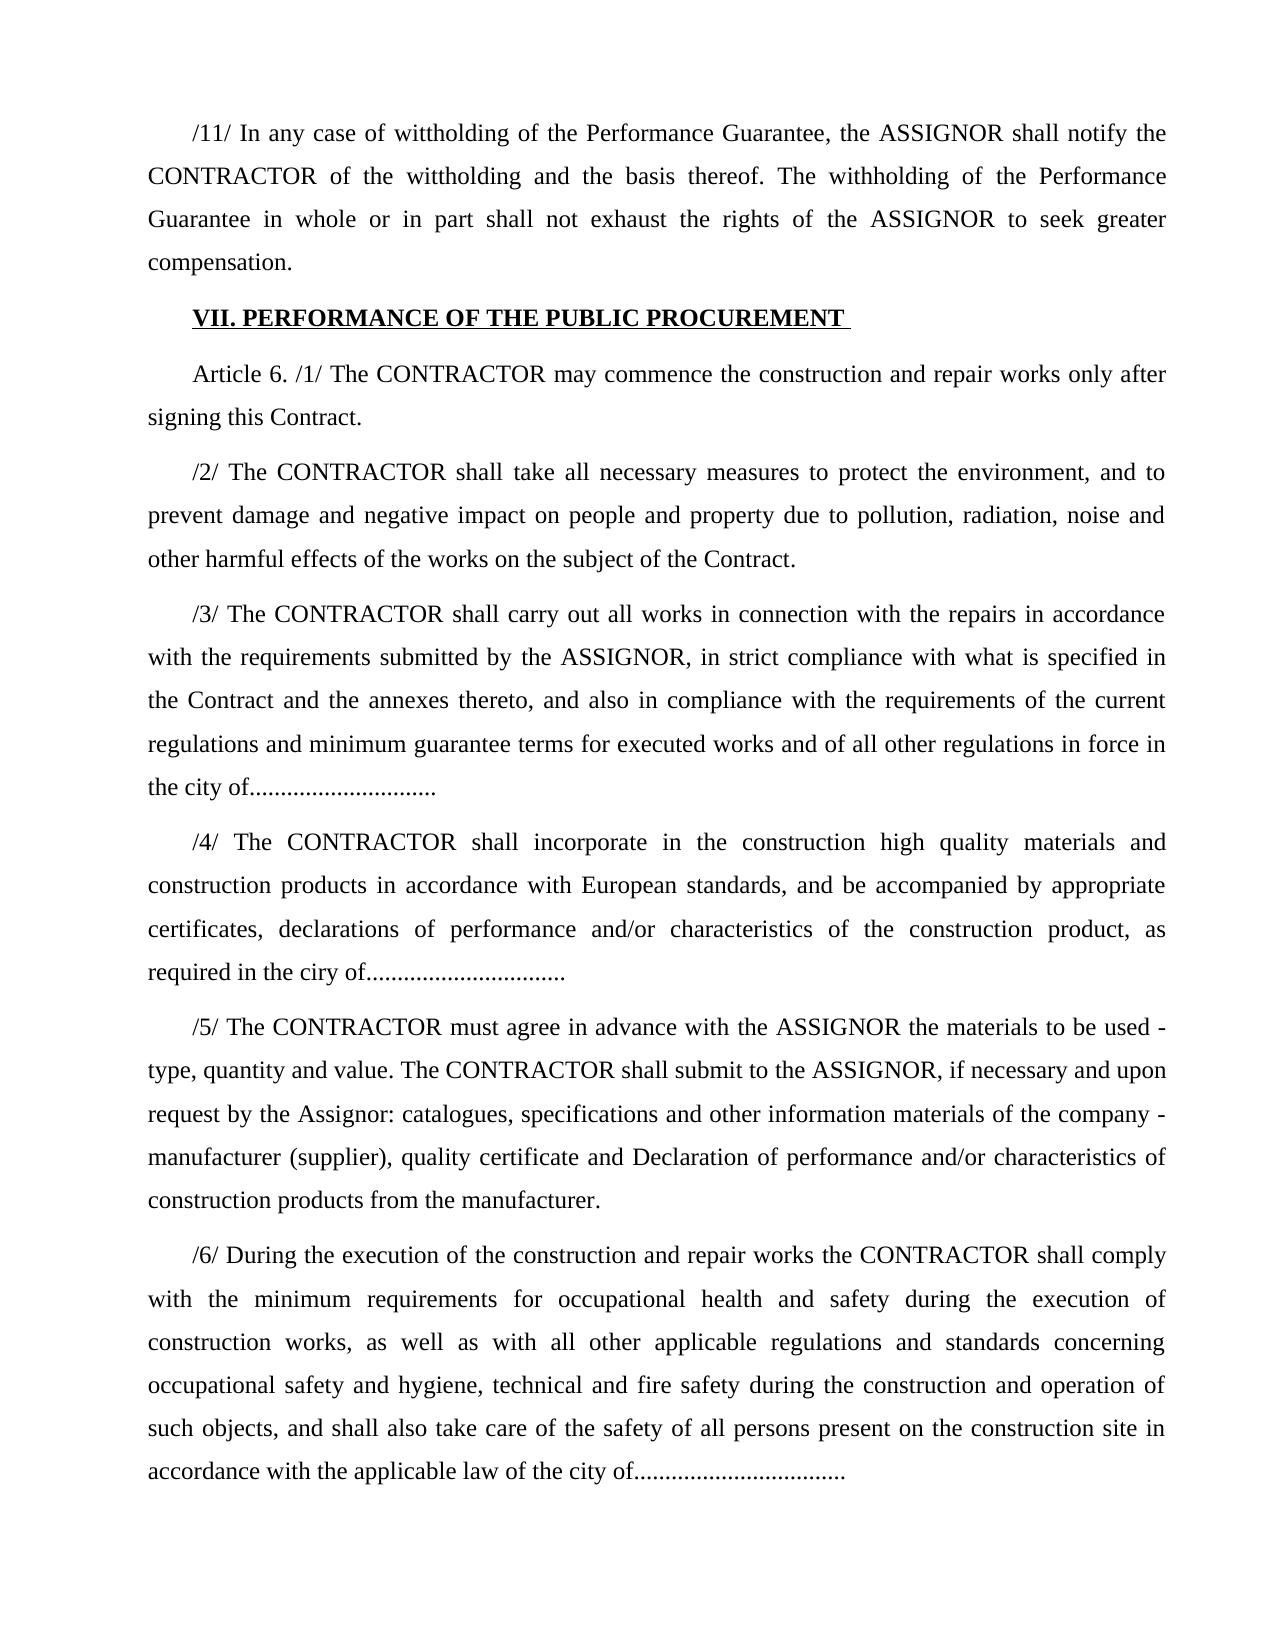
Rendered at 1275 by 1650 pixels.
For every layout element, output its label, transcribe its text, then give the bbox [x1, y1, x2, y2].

text /6/ During the execution of the construction and repair works the CONTRACTOR shall comply with the minimum requirements for occupational health and safety during the execution of construction works, as well as with all other applicable regulations and standards concerning occupational safety and hygiene, technical and fire safety during the construction and operation of such objects, and shall also take care of the safety of all persons present on the construction site in accordance with the applicable law of the city of.................................. [148, 1241, 1167, 1485]
text /4/ The CONTRACTOR shall incorporate in the construction high quality materials and construction products in accordance with European standards, and be accompanied by appropriate certificates, declarations of performance and/or characteristics of the construction product, as required in the ciry of................................ [148, 827, 1167, 986]
text /3/ The CONTRACTOR shall carry out all works in connection with the repairs in accordance with the requirements submitted by the Assignor, in strict compliance with what is specified in the Contract and the annexes thereto, and also in compliance with the requirements of the current regulations and minimum guarantee terms for executed works and of all other regulations in force in the city of.............................. [148, 599, 1167, 801]
text Article 6. /1/ The CONTRACTOR may commence the construction and repair works only after signing this Contract. [148, 359, 1167, 431]
text /2/ The CONTRACTOR shall take all necessary measures to protect the environment, and to prevent damage and negative impact on people and property due to pollution, radiation, noise and other harmful effects of the works on the subject of the Contract. [148, 457, 1167, 572]
text /11/ In any case of wittholding of the Performance Guarantee, the Assignor shall notify the CONTRACTOR of the wittholding and the basis thereof. The withholding of the Performance Guarantee in whole or in part shall not exhaust the rights of the Assignor to seek greater compensation. [148, 118, 1167, 276]
text /5/ The CONTRACTOR must agree in advance with the Assignor the materials to be used - type, quantity and value. The CONTRACTOR shall submit to the Assignor, if necessary and upon request by the Assignor: catalogues, specifications and other information materials of the company - manufacturer (supplier), quality certificate and Declaration of performance and/or characteristics of construction products from the manufacturer. [148, 1012, 1167, 1214]
text VII. PERFORMANCE OF THE PUBLIC PROCUREMENT [148, 303, 1167, 332]
